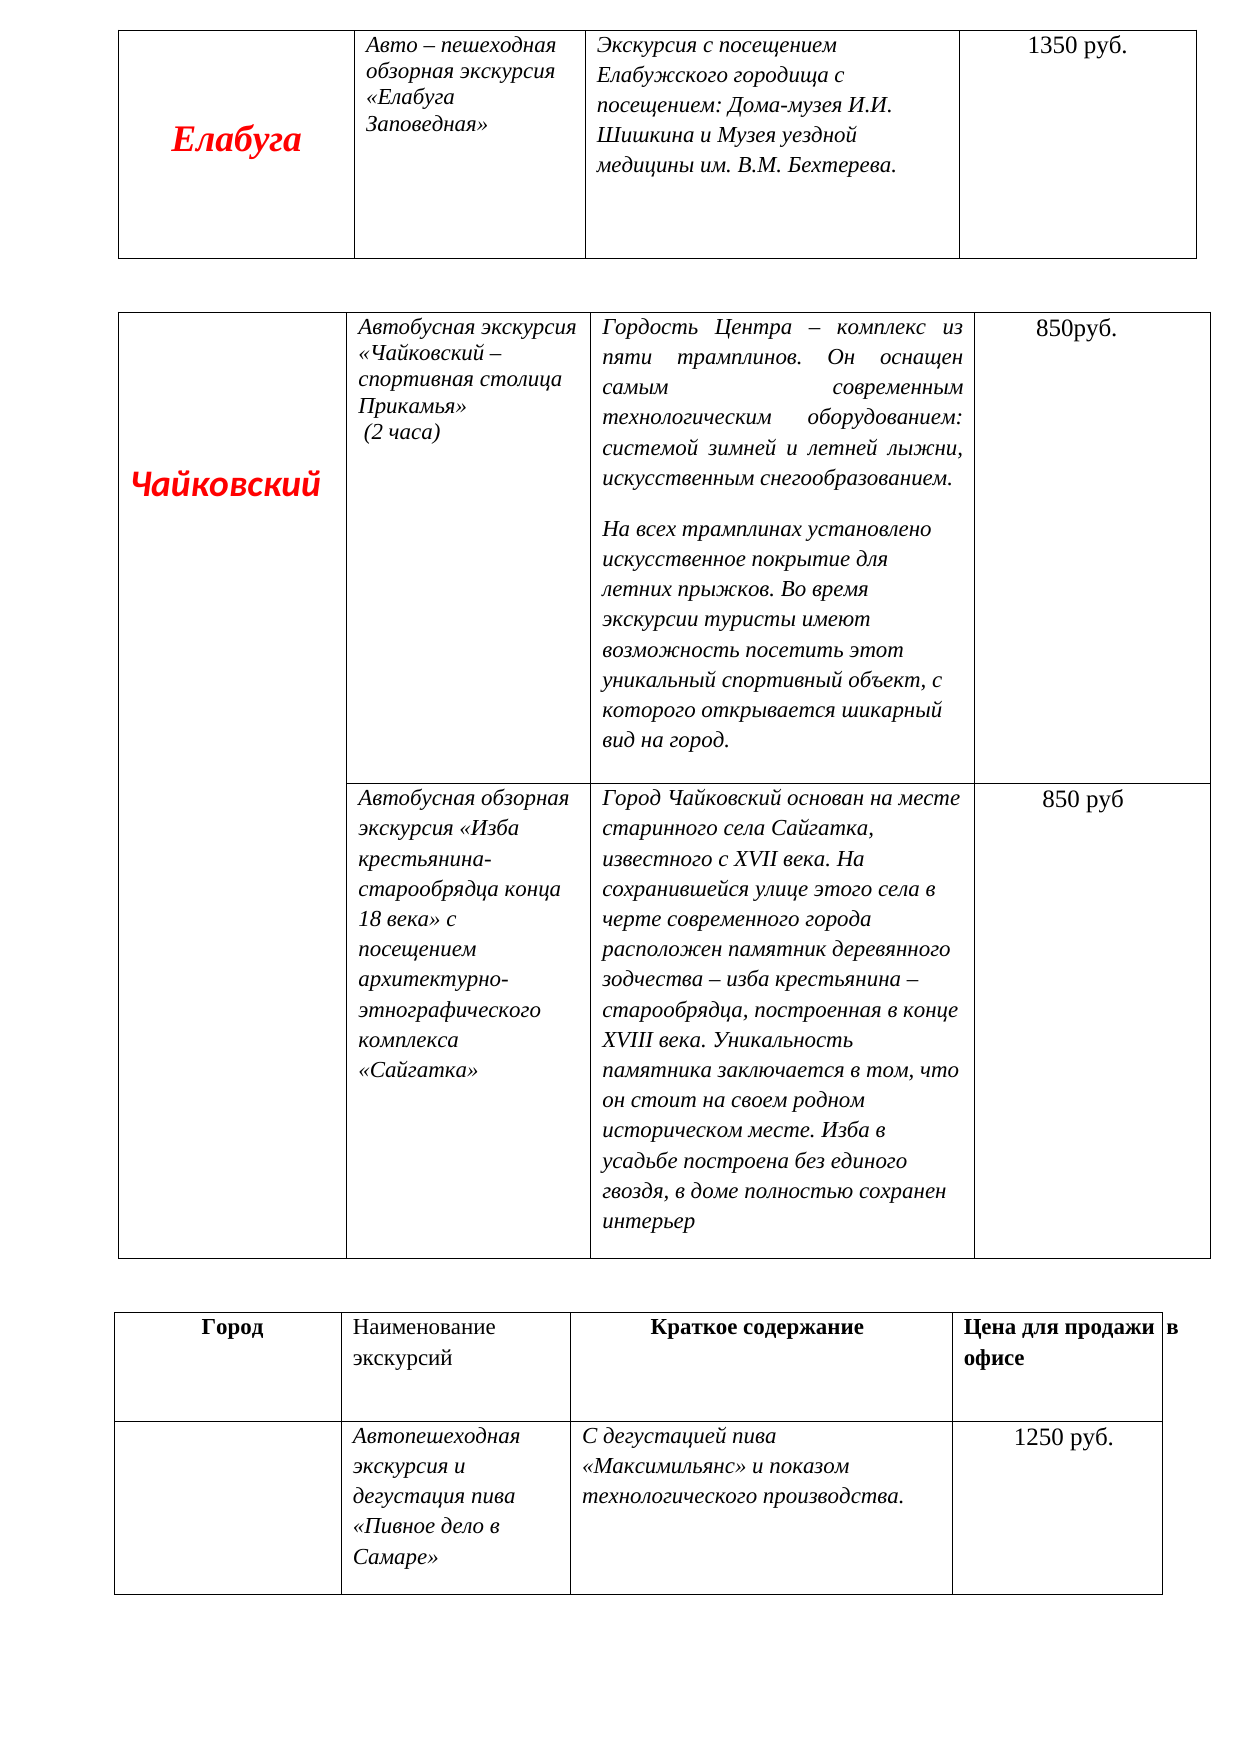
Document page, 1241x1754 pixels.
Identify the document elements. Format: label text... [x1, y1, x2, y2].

table_header 1350 руб. [960, 31, 1196, 258]
table_cell Автобусная обзорная экскурсия «Изба крестьянина-старообрядца конца 18 века» с посещением архитектурно-этнографического комплекса «Сайгатка» [347, 784, 590, 1258]
table_header 850руб. [975, 313, 1210, 783]
table_header Автобусная экскурсия «Чайковский – спортивная столица Прикамья» (2 часа) [347, 313, 590, 783]
table_header Экскурсия с посещением Елабужского городища с посещением: Дома-музея И.И. Шишкина и Музея уездной медицины им. В.М. Бехтерева. [586, 31, 959, 258]
table_header Чайковский [119, 313, 346, 1258]
table_header Авто – пешеходная обзорная экскурсия «Елабуга Заповедная» [355, 31, 585, 258]
table_header Елабуга [119, 31, 354, 258]
table_cell 850 руб [975, 784, 1210, 1258]
table_cell Город Чайковский основан на месте старинного села Сайгатка, известного с XVII века. На сохранившейся улице этого села в черте современного города расположен памятник деревянного зодчества – изба крестьянина – старообрядца, построенная в конце XVIII века. Уникальность памятника заключается в том, что он стоит на своем родном историческом месте. Изба в усадьбе построена без единого гвоздя, в доме полностью сохранен интерьер [591, 784, 974, 1258]
table_header Гордость Центра – комплекс из пяти трамплинов. Он оснащен самым современным технологическим оборудованием: системой зимней и летней лыжни, искусственным снегообразованием. На всех трамплинах установлено искусственное покрытие для летних прыжков. Во время экскурсии туристы имеют возможность посетить этот уникальный спортивный объект, с которого открывается шикарный вид на город. [591, 313, 974, 783]
table_header [104, 1312, 1163, 1636]
